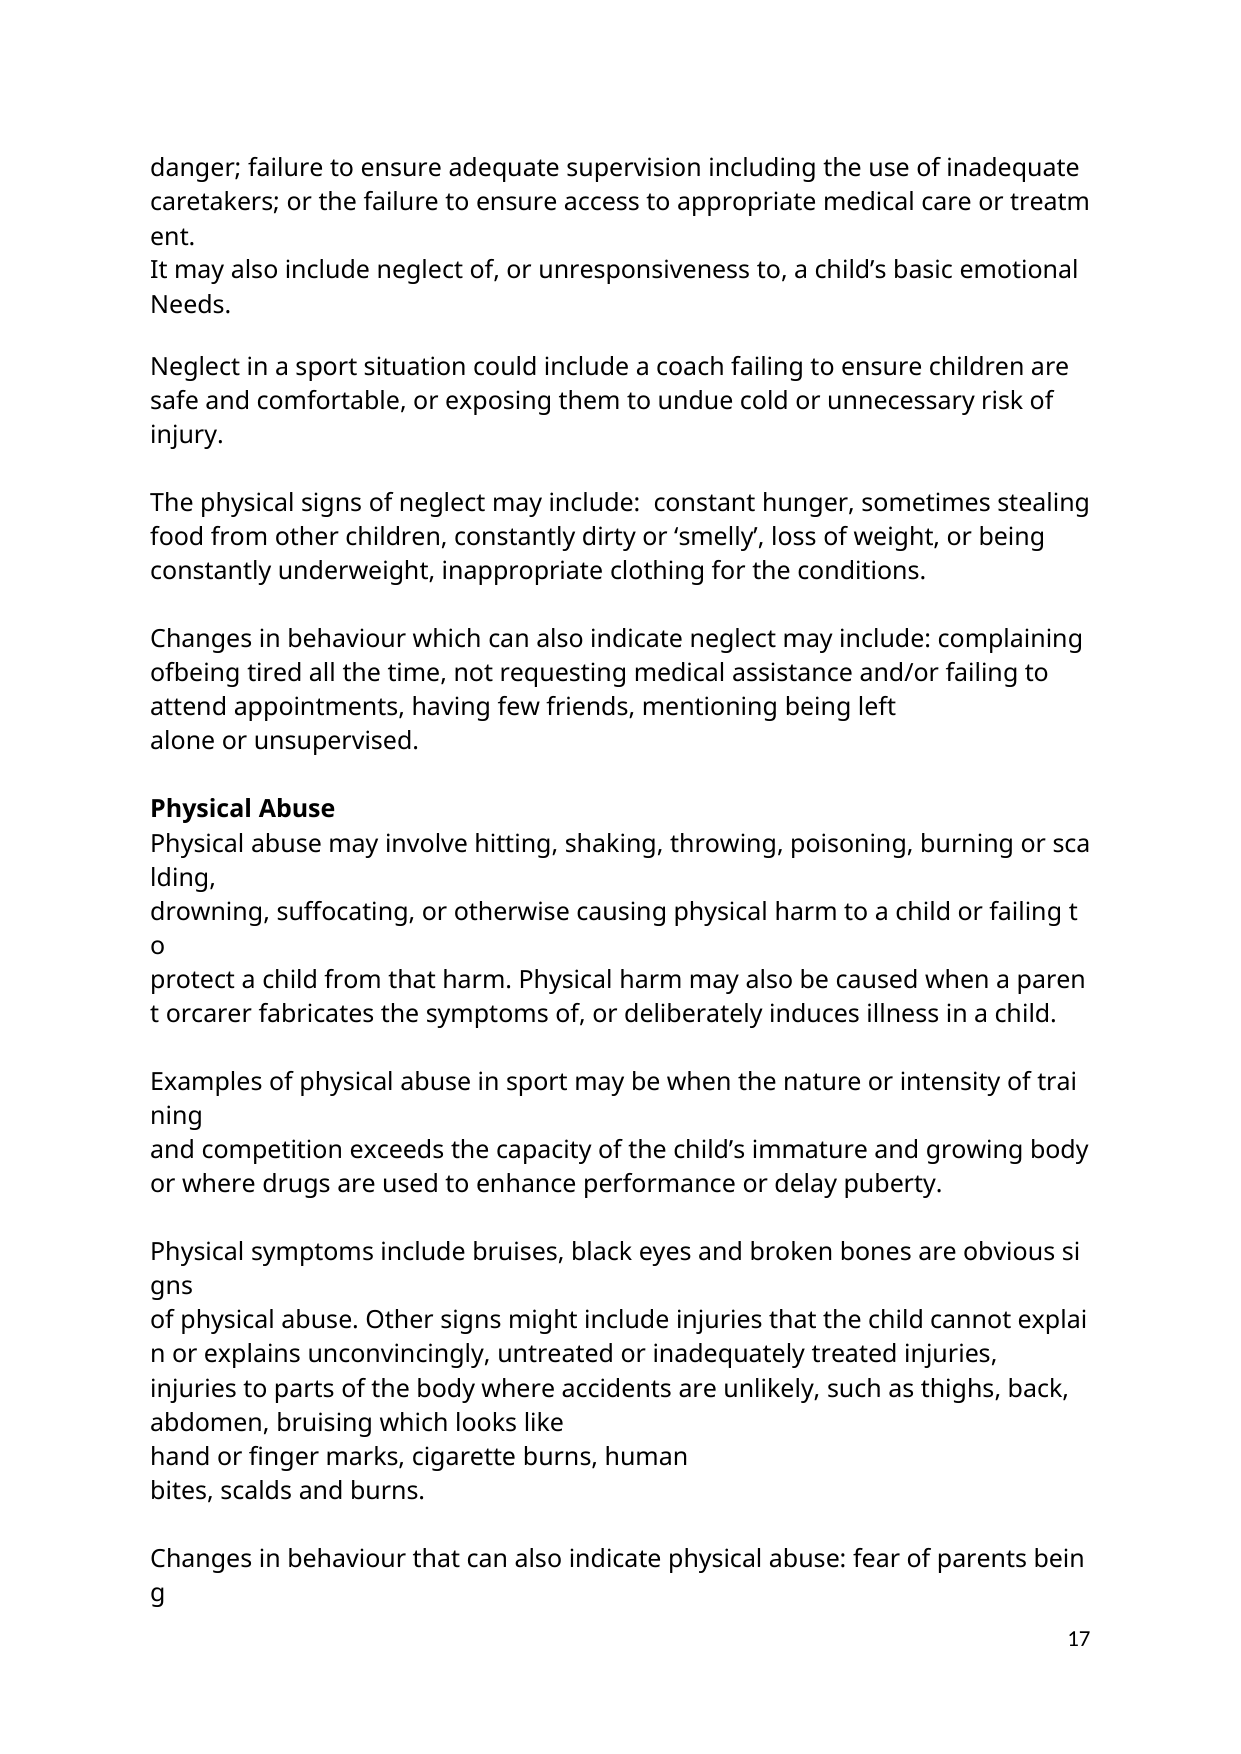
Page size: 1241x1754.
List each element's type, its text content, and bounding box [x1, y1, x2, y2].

text of physical abuse. Other signs might include injuries that the child cannot explain or explains unconvincingly, untreated or inadequately treated injuries, injuries to parts of the body where accidents are unlikely, such as thighs, back, [150, 1302, 1090, 1404]
text It may also include neglect of, or unresponsiveness to, a child’s basic emotional [150, 252, 1090, 286]
text constantly underweight, inappropriate clothing for the conditions. [150, 553, 1090, 587]
text protect a child from that harm. Physical harm may also be caused when a parent orcarer fabricates the symptoms of, or deliberately induces illness in a child. [150, 961, 1090, 1029]
text Needs. [150, 286, 1090, 320]
text Physical abuse may involve hitting, shaking, throwing, poisoning, burning or scalding, drowning, suﬀocating, or otherwise causing physical harm to a child or failing to [150, 825, 1090, 961]
text or where drugs are used to enhance performance or delay puberty. [150, 1166, 1090, 1200]
text Changes in behaviour that can also indicate physical abuse: fear of parents being [150, 1541, 1090, 1609]
text Physical Abuse [150, 791, 1090, 825]
text abdomen, bruising which looks like hand or ﬁnger marks, cigarette burns, human [150, 1404, 1090, 1472]
text danger; failure to ensure adequate supervision including the use of inadequate caretakers; or the failure to ensure access to appropriate medical care or treatment. [150, 150, 1090, 252]
text Examples of physical abuse in sport may be when the nature or intensity of training [150, 1064, 1090, 1132]
text food from other children, constantly dirty or ‘smelly’, loss of weight, or being [150, 519, 1090, 553]
text attend appointments, having few friends, mentioning being left alone or unsupervised. [150, 689, 1090, 757]
text and competition exceeds the capacity of the child’s immature and growing body [150, 1132, 1090, 1166]
text The physical signs of neglect may include: constant hunger, sometimes stealing [150, 484, 1090, 519]
text Neglect in a sport situation could include a coach failing to ensure children are safe and comfortable, or exposing them to undue cold or unnecessary risk of injury. [150, 348, 1090, 451]
text Physical symptoms include bruises, black eyes and broken bones are obvious signs [150, 1234, 1090, 1302]
text Changes in behaviour which can also indicate neglect may include: complaining ofbeing tired all the time, not requesting medical assistance and/or failing to [150, 621, 1090, 689]
text bites, scalds and burns. [150, 1472, 1090, 1506]
